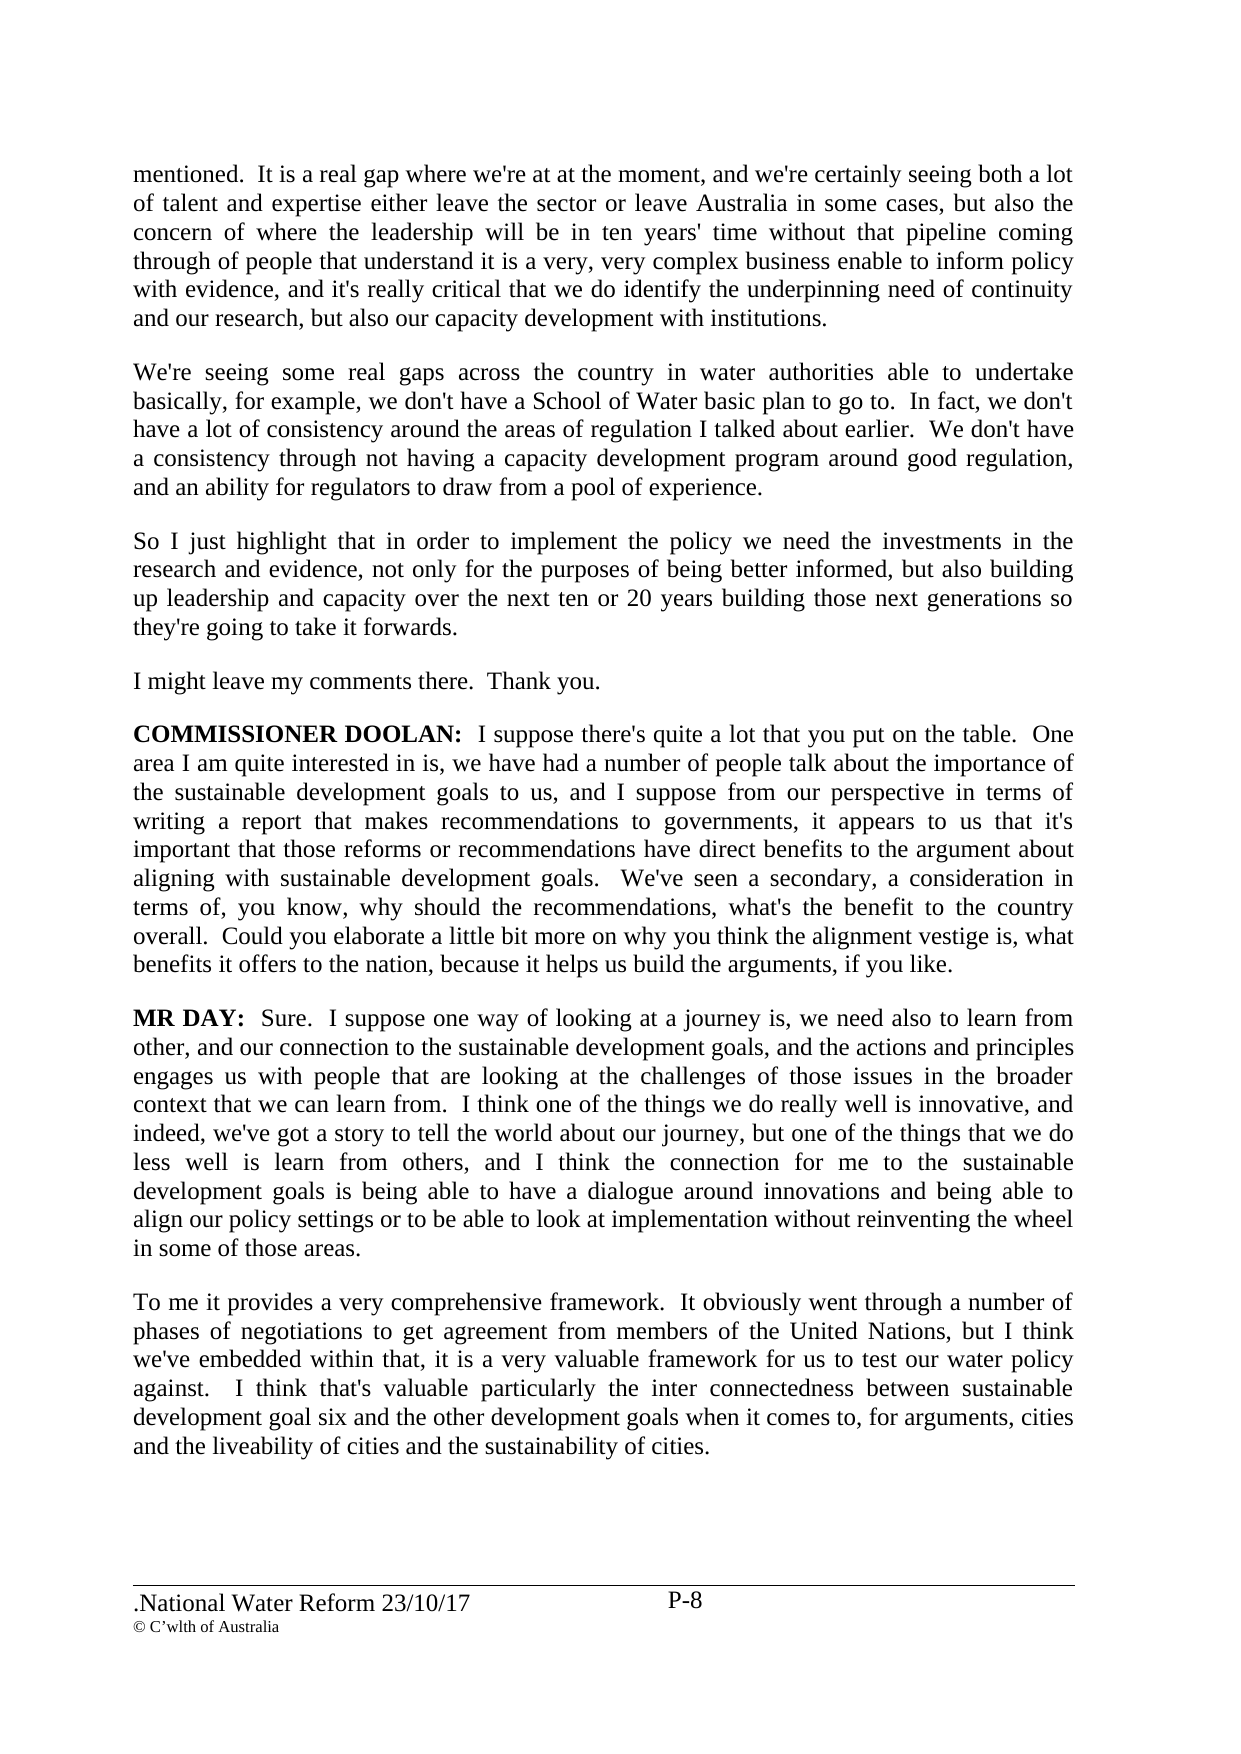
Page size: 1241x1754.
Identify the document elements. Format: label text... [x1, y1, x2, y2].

text We're seeing some real gaps across the country in water authorities able to undertake basically, for example, we don't have a School of Water basic plan to go to. In fact, we don't have a lot of consistency around the areas of regulation I talked about earlier. We don't have a consistency through not having a capacity development program around good regulation, and an ability for regulators to draw from a pool of experience. [133, 357, 1075, 501]
text I might leave my comments there. Thank you. [133, 666, 1075, 694]
text So I just highlight that in order to implement the policy we need the investments in the research and evidence, not only for the purposes of being better informed, but also building up leadership and capacity over the next ten or 20 years building those next generations so they're going to take it forwards. [133, 526, 1075, 641]
text MR DAY: Sure. I suppose one way of looking at a journey is, we need also to learn from other, and our connection to the sustainable development goals, and the actions and principles engages us with people that are looking at the challenges of those issues in the broader context that we can learn from. I think one of the things we do really well is innovative, and indeed, we've got a story to tell the world about our journey, but one of the things that we do less well is learn from others, and I think the connection for me to the sustainable development goals is being able to have a dialogue around innovations and being able to align our policy settings or to be able to look at implementation without reinventing the wheel in some of those areas. [133, 1003, 1075, 1262]
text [133, 159, 1075, 332]
text COMMISSIONER DOOLAN: I suppose there's quite a lot that you put on the table. One area I am quite interested in is, we have had a number of people talk about the importance of the sustainable development goals to us, and I suppose from our perspective in terms of writing a report that makes recommendations to governments, it appears to us that it's important that those reforms or recommendations have direct benefits to the argument about aligning with sustainable development goals. We've seen a secondary, a consideration in terms of, you know, why should the recommendations, what's the benefit to the country overall. Could you elaborate a little bit more on why you think the alignment vestige is, what benefits it offers to the nation, because it helps us build the arguments, if you like. [133, 719, 1075, 978]
text To me it provides a very comprehensive framework. It obviously went through a number of phases of negotiations to get agreement from members of the United Nations, but I think we've embedded within that, it is a very valuable framework for us to test our water policy against. I think that's valuable particularly the inter connectedness between sustainable development goal six and the other development goals when it comes to, for arguments, cities and the liveability of cities and the sustainability of cities. [133, 1287, 1075, 1459]
